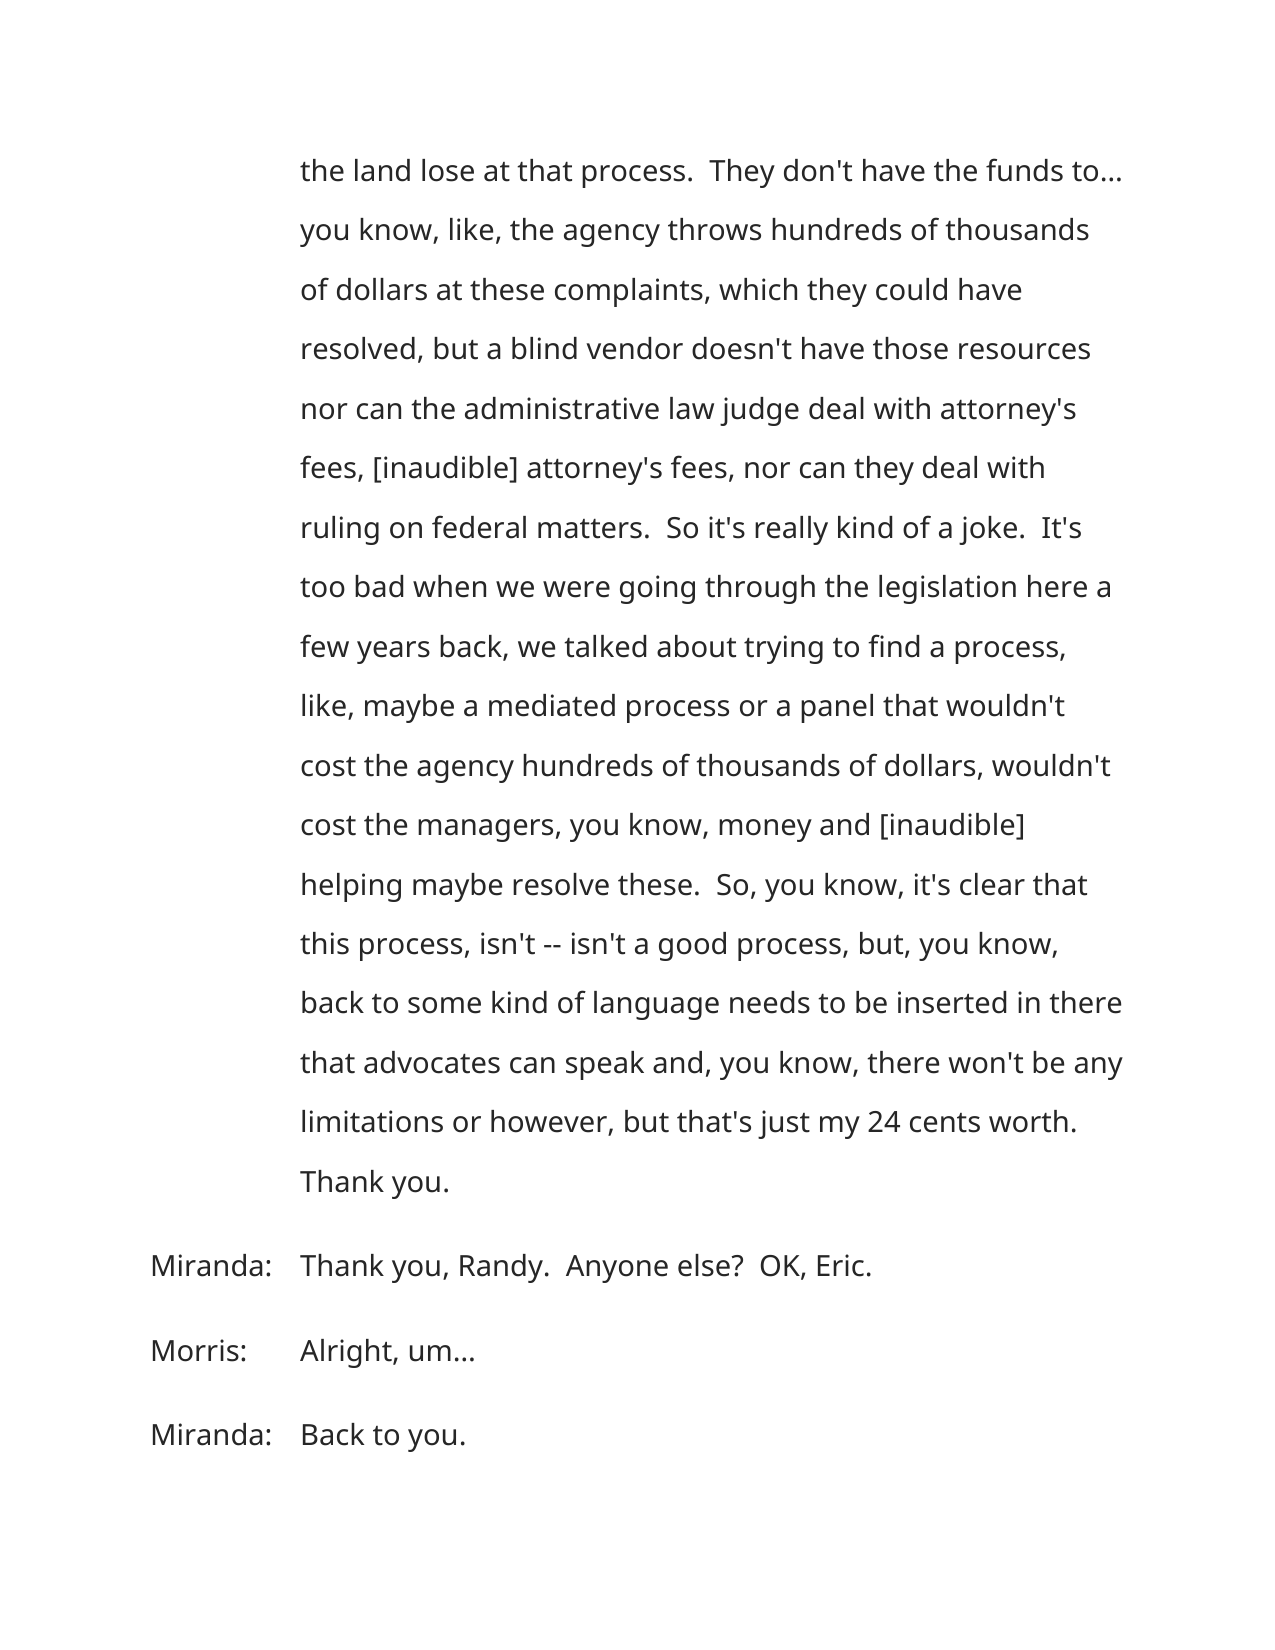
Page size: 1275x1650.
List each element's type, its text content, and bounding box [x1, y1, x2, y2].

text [150, 150, 1125, 1201]
text Morris: Alright, um… [150, 1330, 1125, 1370]
text Miranda: Thank you, Randy. Anyone else? OK, Eric. [150, 1246, 1125, 1285]
text Miranda: Back to you. [150, 1414, 1125, 1454]
